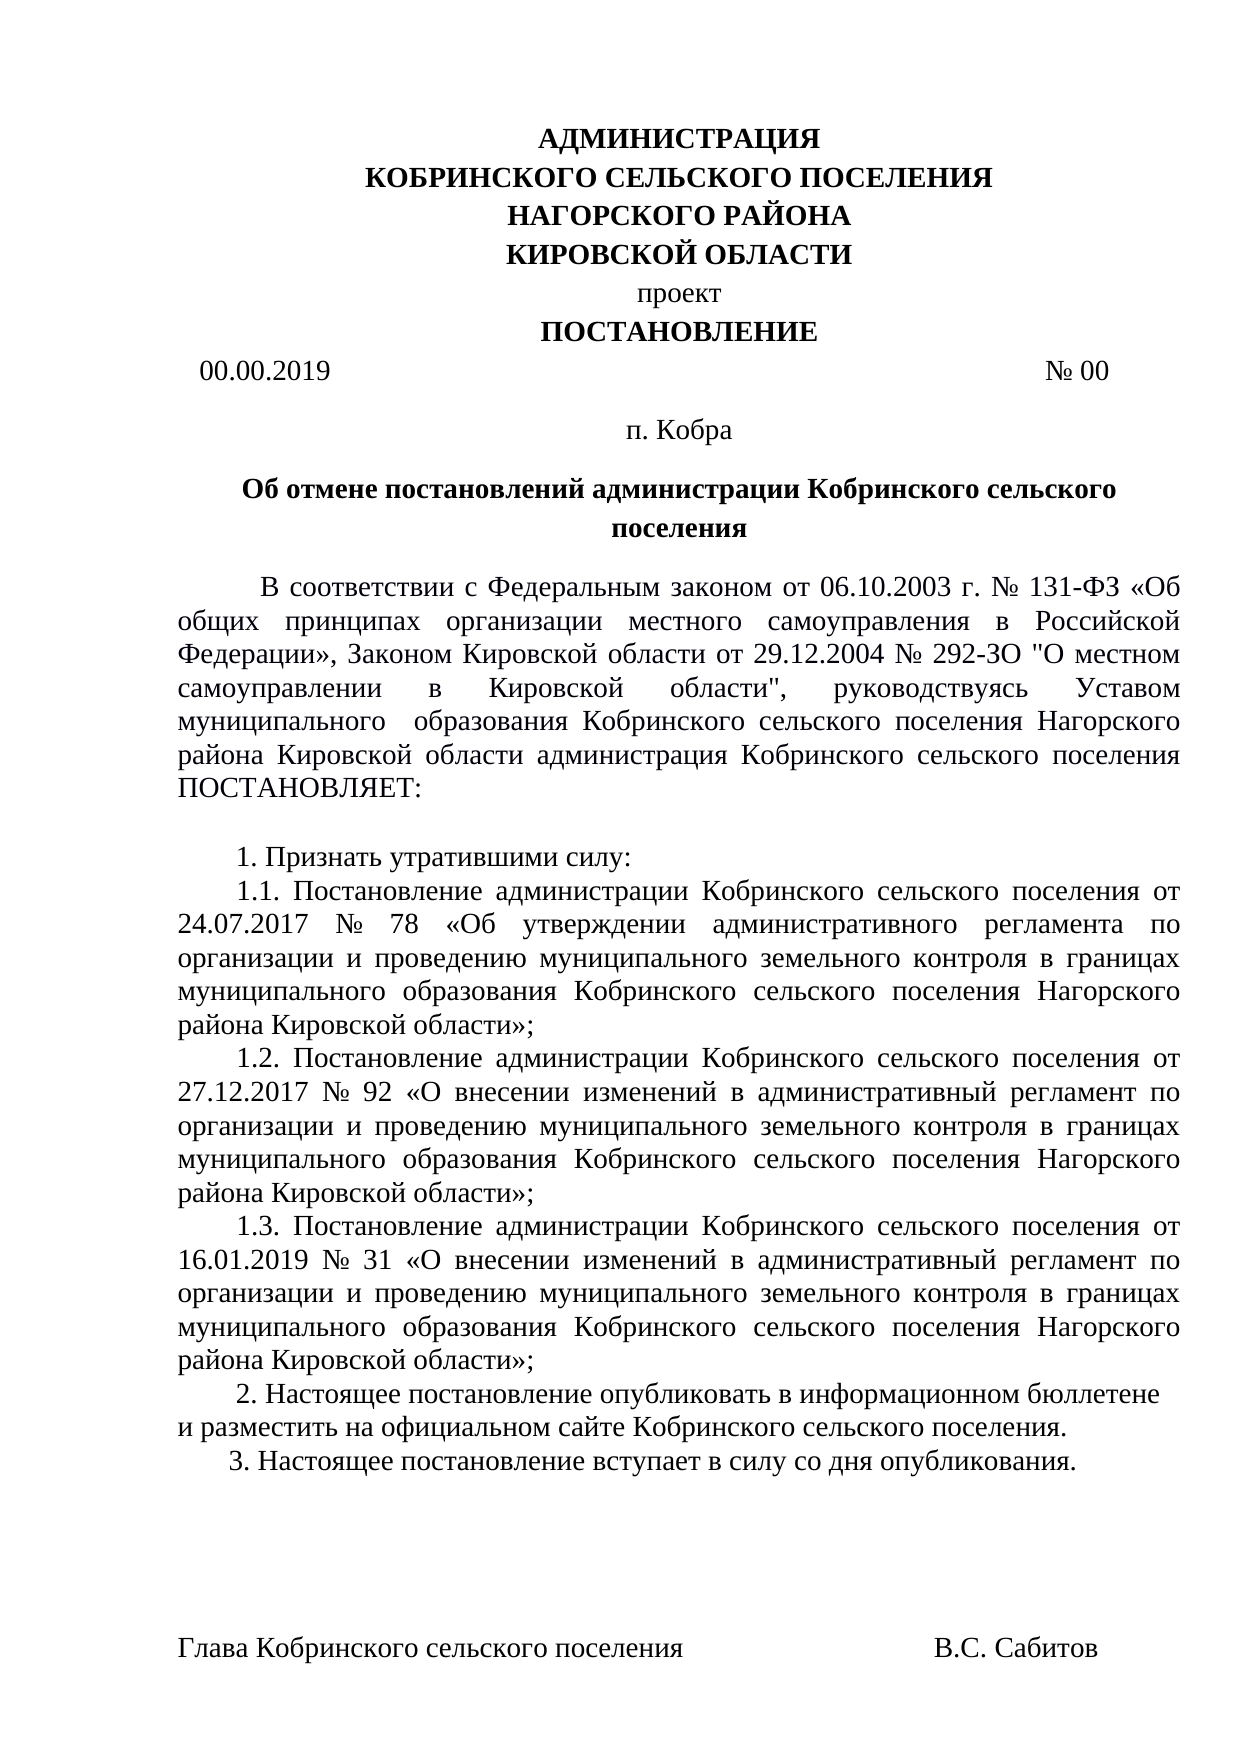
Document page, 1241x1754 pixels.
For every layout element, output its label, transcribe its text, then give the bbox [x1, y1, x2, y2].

text п. Кобра [177, 412, 1181, 446]
text 3. Настоящее постановление вступает в силу со дня опубликования. [177, 1443, 1181, 1477]
text 1.1. Постановление администрации Кобринского сельского поселения от 24.07.2017 № 78 «Об утверждении административного регламента по организации и проведению муниципального земельного контроля в границах муниципального образования Кобринского сельского поселения Нагорского района Кировской области»; [177, 873, 1181, 1041]
text ПОСТАНОВЛЕНИЕ [177, 314, 1181, 348]
text КОБРИНСКОГО СЕЛЬСКОГО ПОСЕЛЕНИЯ [177, 160, 1181, 193]
text Об отмене постановлений администрации Кобринского сельского поселения [177, 471, 1181, 543]
text проект [177, 276, 1181, 309]
text АДМИНИСТРАЦИЯ [177, 121, 1181, 155]
text НАГОРСКОГО РАЙОНА [177, 198, 1181, 232]
text 1. Признать утратившими силу: [177, 839, 1181, 873]
text КИРОВСКОЙ ОБЛАСТИ [177, 237, 1181, 271]
text 2. Настоящее постановление опубликовать в информационном бюллетене и разместить на официальном сайте Кобринского сельского поселения. [177, 1376, 1181, 1443]
text В соответствии с Федеральным законом от 06.10.2003 г. № 131-ФЗ «Об общих принципах организации местного самоуправления в Российской Федерации», Законом Кировской области от 29.12.2004 № 292-ЗО "О местном самоуправлении в Кировской области", руководствуясь Уставом муниципального образования Кобринского сельского поселения Нагорского района Кировской области администрация Кобринского сельского поселения ПОСТАНОВЛЯЕТ: [177, 569, 1181, 804]
text Глава Кобринского сельского поселения В.С. Сабитов [177, 1631, 1181, 1664]
text 00.00.2019 № 00 [177, 353, 1181, 386]
text 1.2. Постановление администрации Кобринского сельского поселения от 27.12.2017 № 92 «О внесении изменений в административный регламент по организации и проведению муниципального земельного контроля в границах муниципального образования Кобринского сельского поселения Нагорского района Кировской области»; [177, 1041, 1181, 1208]
text 1.3. Постановление администрации Кобринского сельского поселения от 16.01.2019 № 31 «О внесении изменений в административный регламент по организации и проведению муниципального земельного контроля в границах муниципального образования Кобринского сельского поселения Нагорского района Кировской области»; [177, 1208, 1181, 1376]
